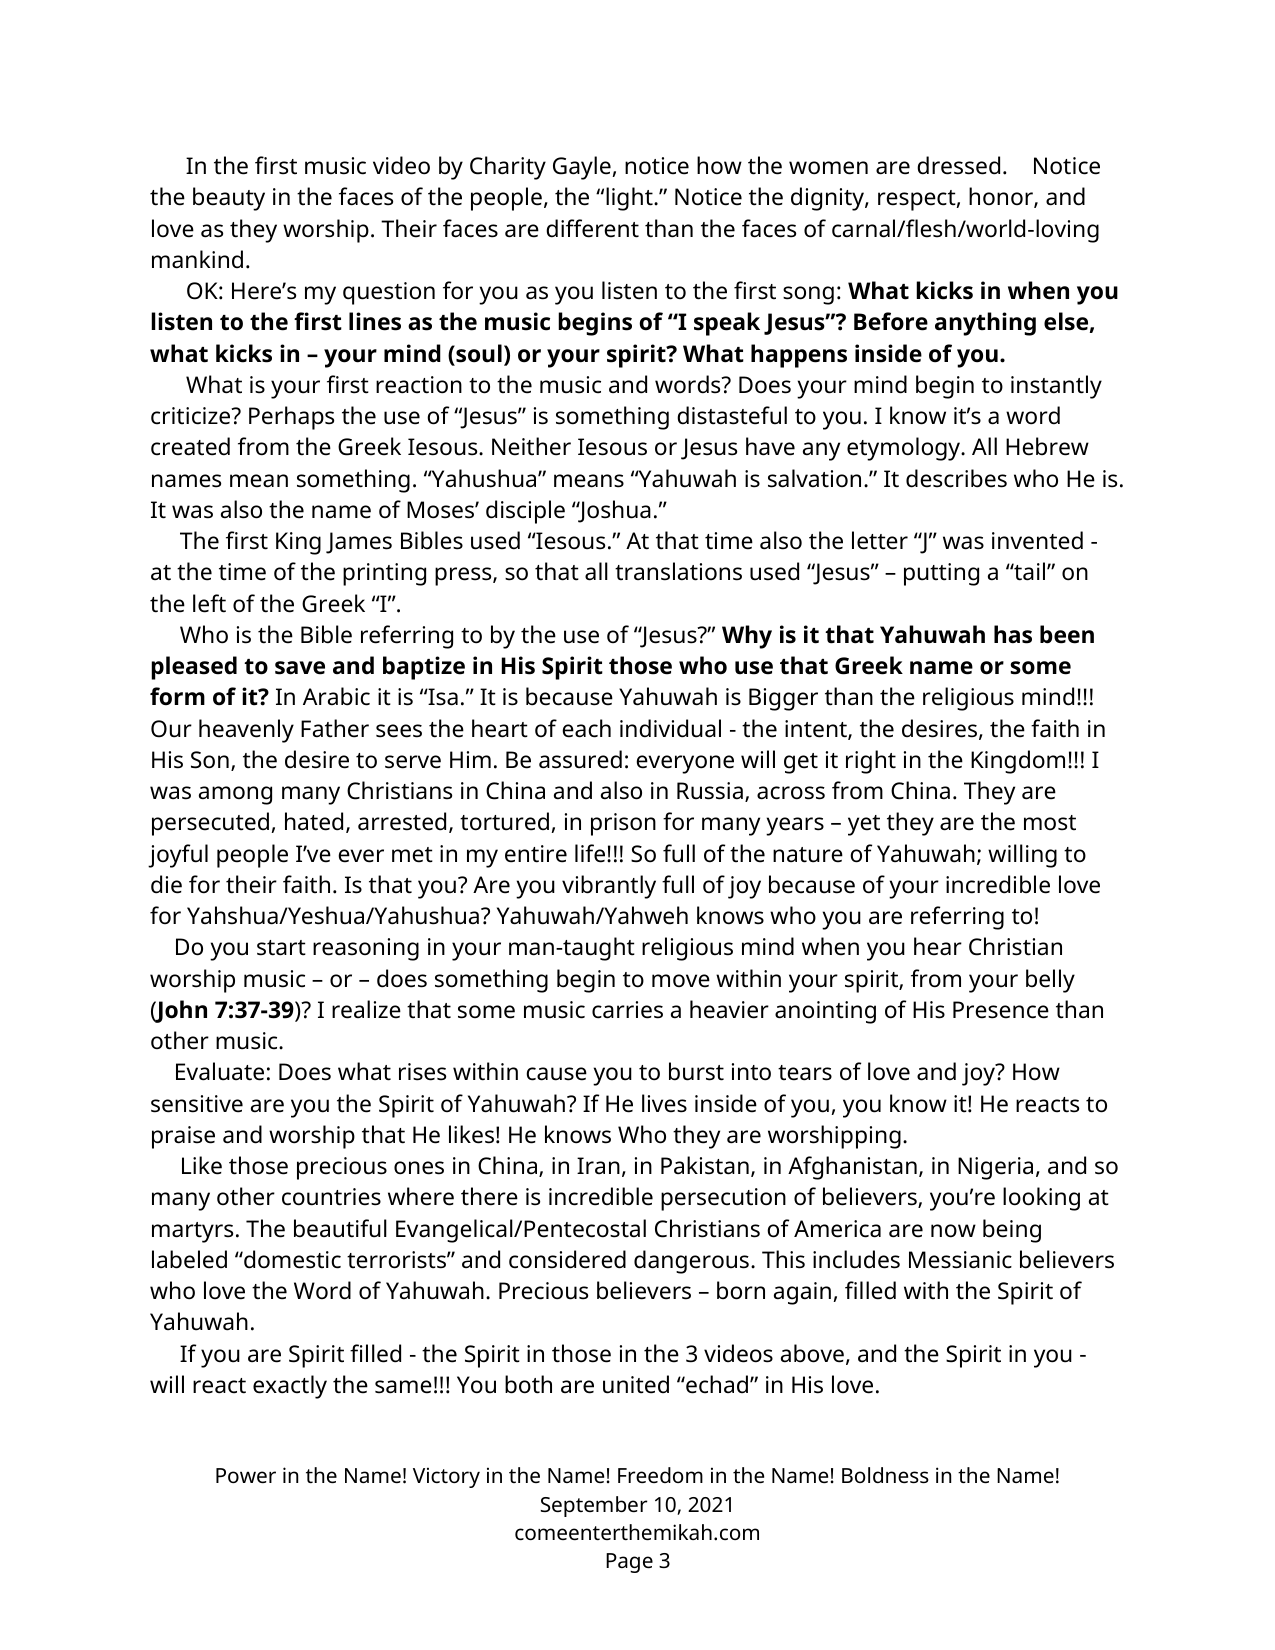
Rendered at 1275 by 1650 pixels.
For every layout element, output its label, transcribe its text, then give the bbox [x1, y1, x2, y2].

text The first King James Bibles used “Iesous.” At that time also the letter “J” was invented - at the time of the printing press, so that all translations used “Jesus” – putting a “tail” on the left of the Greek “I”. [150, 525, 1125, 619]
text Evaluate: Does what rises within cause you to burst into tears of love and joy? How sensitive are you the Spirit of Yahuwah? If He lives inside of you, you know it! He reacts to praise and worship that He likes! He knows Who they are worshipping. [150, 1056, 1125, 1150]
text Do you start reasoning in your man-taught religious mind when you hear Christian worship music – or – does something begin to move within your spirit, from your belly (John 7:37-39)? I realize that some music carries a heavier anointing of His Presence than other music. [150, 931, 1125, 1056]
text Who is the Bible referring to by the use of “Jesus?” Why is it that Yahuwah has been pleased to save and baptize in His Spirit those who use that Greek name or some form of it? In Arabic it is “Isa.” It is because Yahuwah is Bigger than the religious mind!!! Our heavenly Father sees the heart of each individual - the intent, the desires, the faith in His Son, the desire to serve Him. Be assured: everyone will get it right in the Kingdom!!! I was among many Christians in China and also in Russia, across from China. They are persecuted, hated, arrested, tortured, in prison for many years – yet they are the most joyful people I’ve ever met in my entire life!!! So full of the nature of Yahuwah; willing to die for their faith. Is that you? Are you vibrantly full of joy because of your incredible love for Yahshua/Yeshua/Yahushua? Yahuwah/Yahweh knows who you are referring to! [150, 619, 1125, 931]
text Like those precious ones in China, in Iran, in Pakistan, in Afghanistan, in Nigeria, and so many other countries where there is incredible persecution of believers, you’re looking at martyrs. The beautiful Evangelical/Pentecostal Christians of America are now being labeled “domestic terrorists” and considered dangerous. This includes Messianic believers who love the Word of Yahuwah. Precious believers – born again, filled with the Spirit of Yahuwah. [150, 1150, 1125, 1337]
text In the first music video by Charity Gayle, notice how the women are dressed. Notice the beauty in the faces of the people, the “light.” Notice the dignity, respect, honor, and love as they worship. Their faces are different than the faces of carnal/flesh/world-loving mankind. [150, 150, 1125, 275]
text If you are Spirit filled - the Spirit in those in the 3 videos above, and the Spirit in you - will react exactly the same!!! You both are united “echad” in His love. [150, 1337, 1125, 1400]
text OK: Here’s my question for you as you listen to the first song: What kicks in when you listen to the first lines as the music begins of “I speak Jesus”? Before anything else, what kicks in – your mind (soul) or your spirit? What happens inside of you. [150, 275, 1125, 369]
text What is your first reaction to the music and words? Does your mind begin to instantly criticize? Perhaps the use of “Jesus” is something distasteful to you. I know it’s a word created from the Greek Iesous. Neither Iesous or Jesus have any etymology. All Hebrew names mean something. “Yahushua” means “Yahuwah is salvation.” It describes who He is. It was also the name of Moses’ disciple “Joshua.” [150, 369, 1125, 525]
